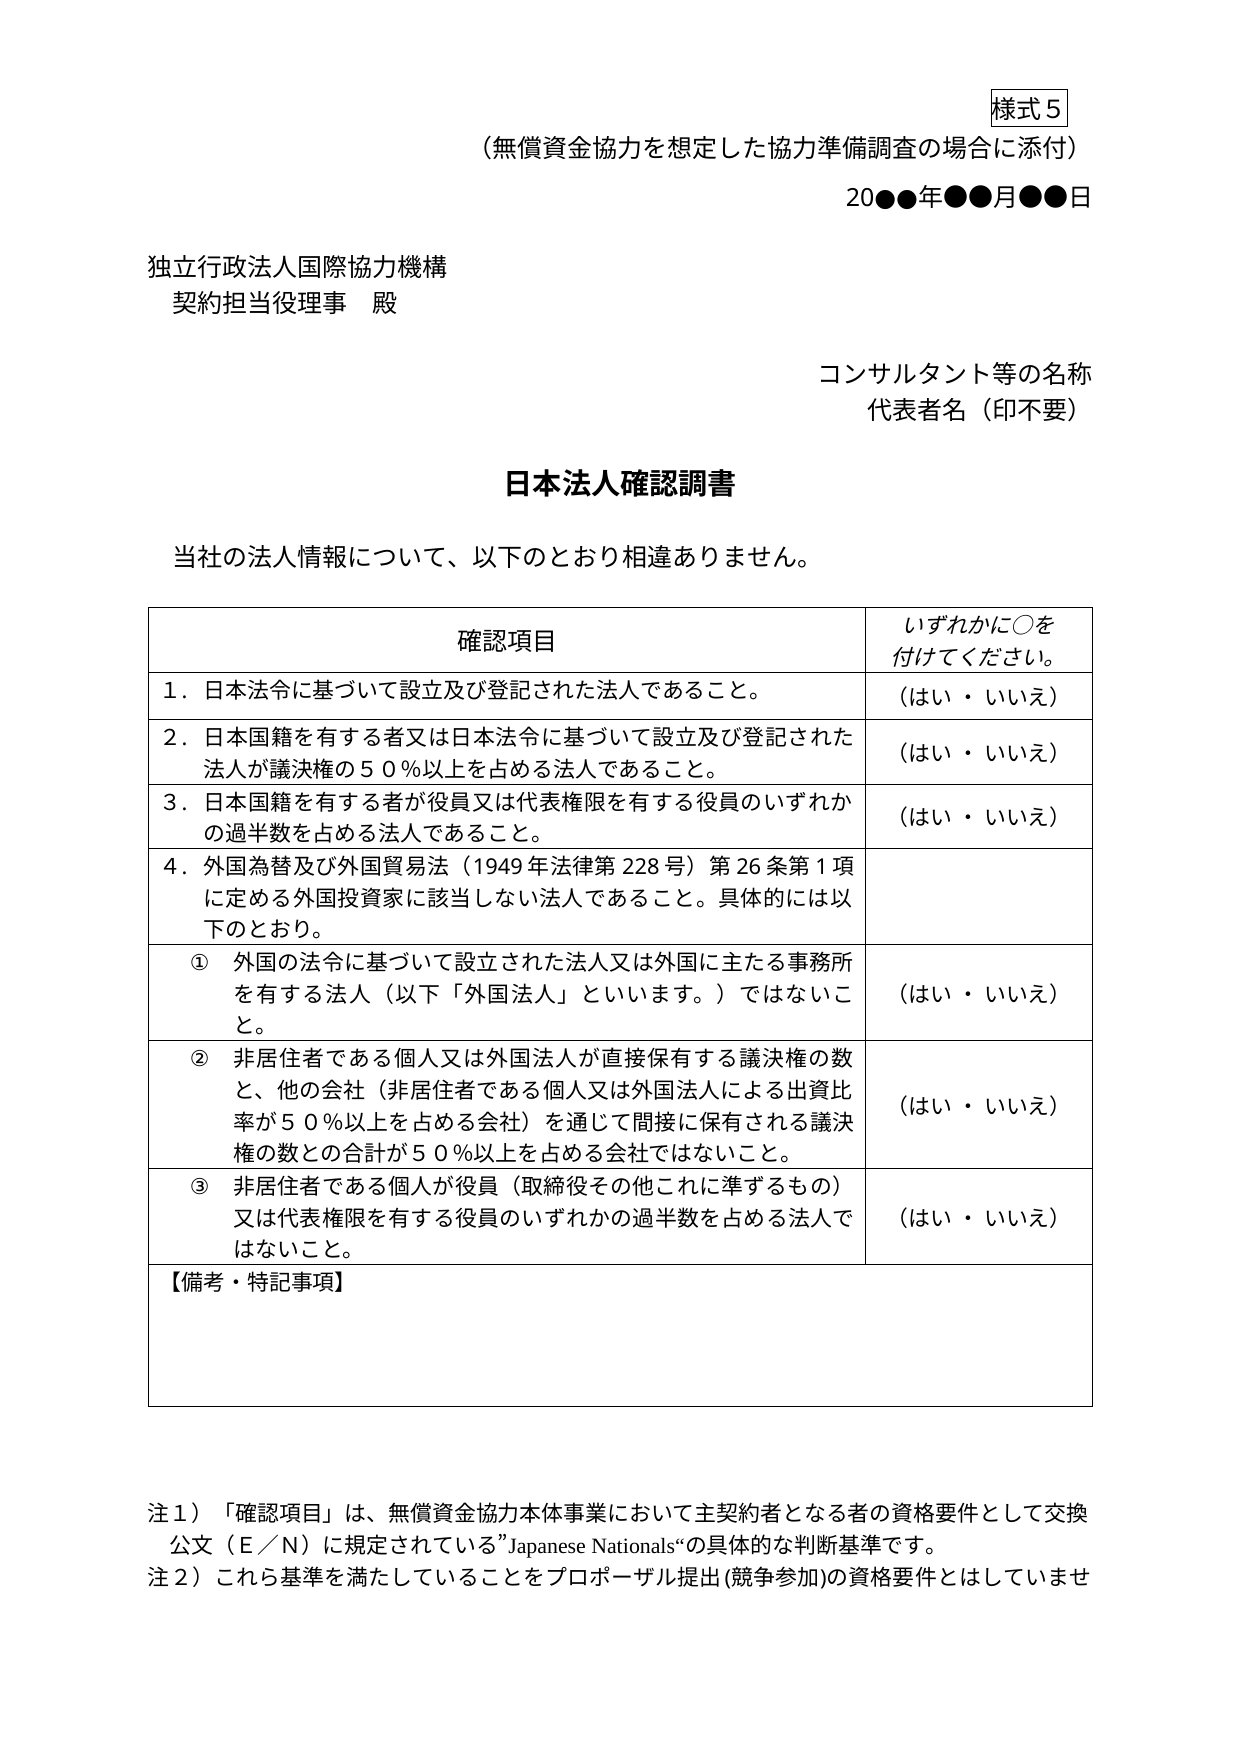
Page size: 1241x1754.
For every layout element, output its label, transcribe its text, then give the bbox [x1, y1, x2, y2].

table_cell （はい ・ いいえ） [866, 720, 1092, 783]
text 当社の法人情報について、以下のとおり相違ありません。 [148, 537, 1092, 573]
table_cell （はい ・ いいえ） [866, 785, 1092, 848]
text 日本法人確認調書 [148, 461, 1092, 503]
table_cell 【備考・特記事項】 [149, 1265, 1092, 1406]
table_cell （はい ・ いいえ） [866, 1169, 1092, 1264]
table_cell 日本国籍を有する者又は日本法令に基づいて設立及び登記された法人が議決権の５０％以上を占める法人であること。 [149, 720, 865, 783]
table_cell 非居住者である個人又は外国法人が直接保有する議決権の数と、他の会社（非居住者である個人又は外国法人による出資比率が５０％以上を占める会社）を通じて間接に保有される議決権の数との合計が５０％以上を占める会社ではないこと。 [149, 1041, 865, 1168]
table_header いずれかに○を 付けてください。 [866, 608, 1092, 672]
table_cell 非居住者である個人が役員（取締役その他これに準ずるもの）又は代表権限を有する役員のいずれかの過半数を占める法人ではないこと。 [149, 1169, 865, 1264]
table_cell 外国の法令に基づいて設立された法人又は外国に主たる事務所を有する法人（以下「外国法人」といいます。）ではないこと。 [149, 945, 865, 1040]
text 独立行政法人国際協力機構 [148, 247, 1092, 284]
table_cell （はい ・ いいえ） [866, 945, 1092, 1040]
text コンサルタント等の名称 [148, 354, 1092, 390]
table_cell 日本国籍を有する者が役員又は代表権限を有する役員のいずれかの過半数を占める法人であること。 [149, 785, 865, 848]
text 注１）「確認項目」は、無償資金協力本体事業において主契約者となる者の資格要件として交換公文（Ｅ／Ｎ）に規定されている”Japanese Nationals“の具体的な判断基準です。 [148, 1496, 1092, 1560]
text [148, 1560, 1092, 1591]
table_cell [866, 849, 1092, 944]
text 20●●年●●月●●日 [148, 177, 1093, 213]
table_cell 外国為替及び外国貿易法（1949年法律第228号）第26条第1項に定める外国投資家に該当しない法人であること。具体的には以下のとおり。 [149, 849, 865, 944]
table_header 確認項目 [149, 608, 865, 672]
text 契約担当役理事 殿 [148, 284, 1092, 320]
table_cell （はい ・ いいえ） [866, 673, 1092, 719]
text 代表者名（印不要） [148, 390, 1092, 427]
table_cell 日本法令に基づいて設立及び登記された法人であること。 [149, 673, 865, 719]
table_cell （はい ・ いいえ） [866, 1041, 1092, 1168]
